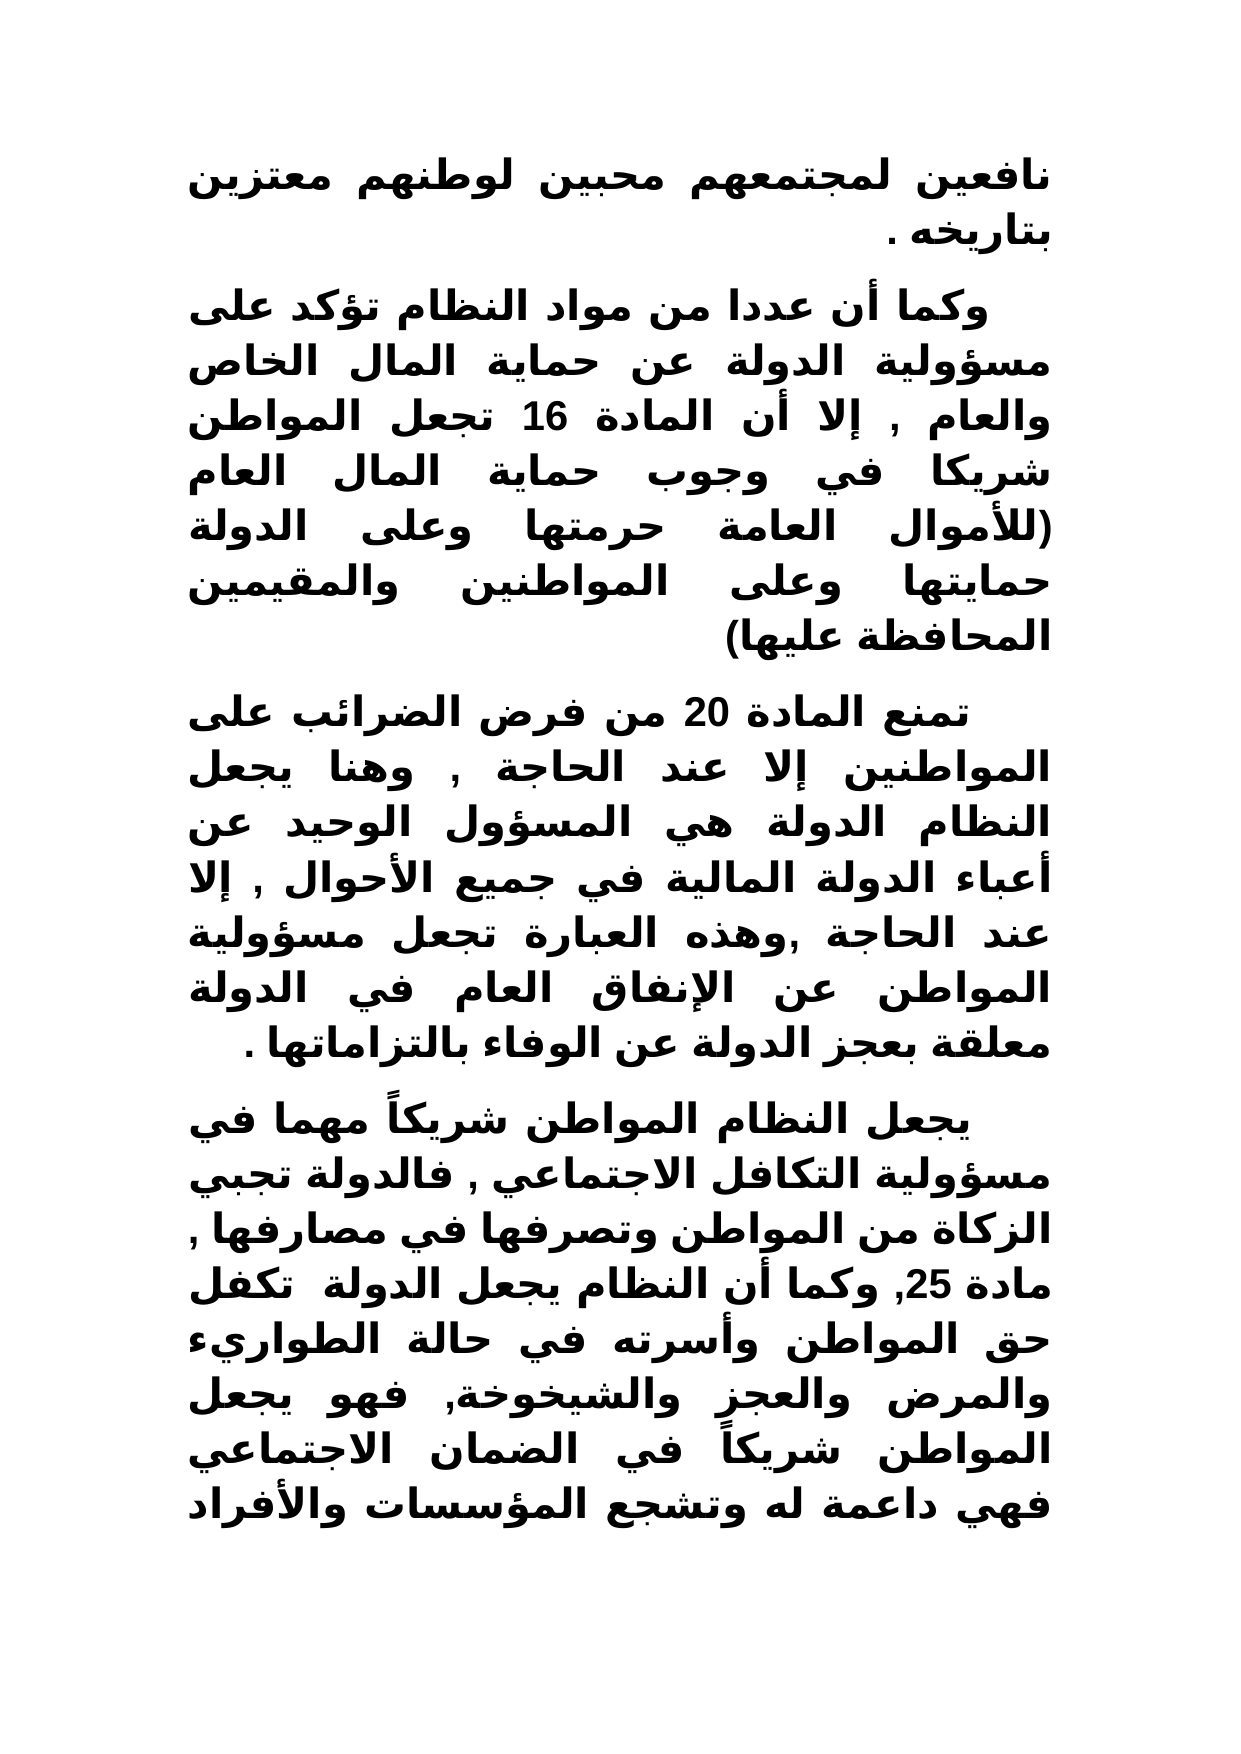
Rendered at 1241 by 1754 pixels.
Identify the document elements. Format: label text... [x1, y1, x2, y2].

text تمنع المادة 20 من فرض الضرائب على المواطنين إلا عند الحاجة , وهنا يجعل النظام الدولة هي المسؤول الوحيد عن أعباء الدولة المالية في جميع الأحوال , إلا عند الحاجة ,وهذه العبارة تجعل مسؤولية المواطن عن الإنفاق العام في الدولة معلقة بعجز الدولة عن الوفاء بالتزاماتها . [187, 688, 1053, 1066]
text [187, 150, 1053, 253]
text وكما أن عددا من مواد النظام تؤكد على مسؤولية الدولة عن حماية المال الخاص والعام , إلا أن المادة 16 تجعل المواطن شريكا في وجوب حماية المال العام (للأموال العامة حرمتها وعلى الدولة حمايتها وعلى المواطنين والمقيمين المحافظة عليها) [187, 281, 1053, 659]
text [187, 1094, 1053, 1528]
